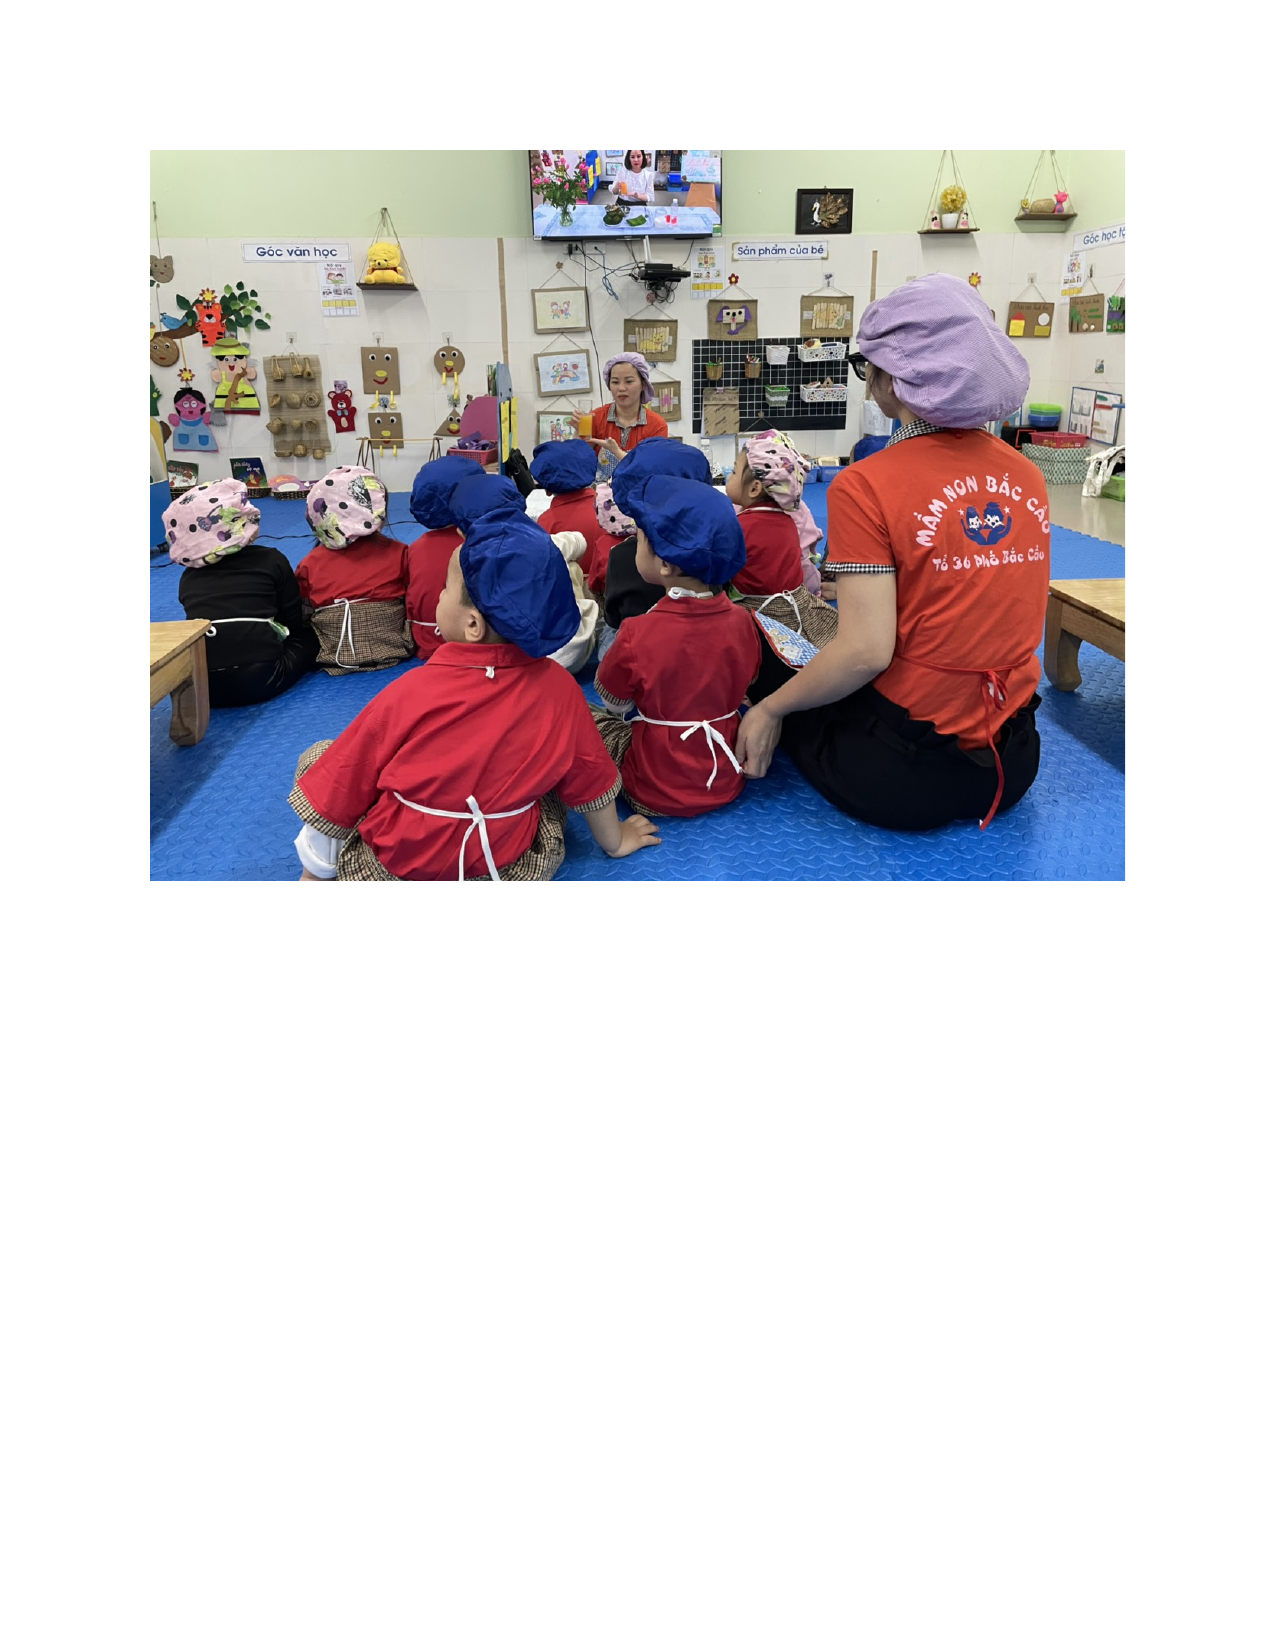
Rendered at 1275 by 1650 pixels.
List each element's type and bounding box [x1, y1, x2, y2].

picture [150, 150, 1125, 881]
